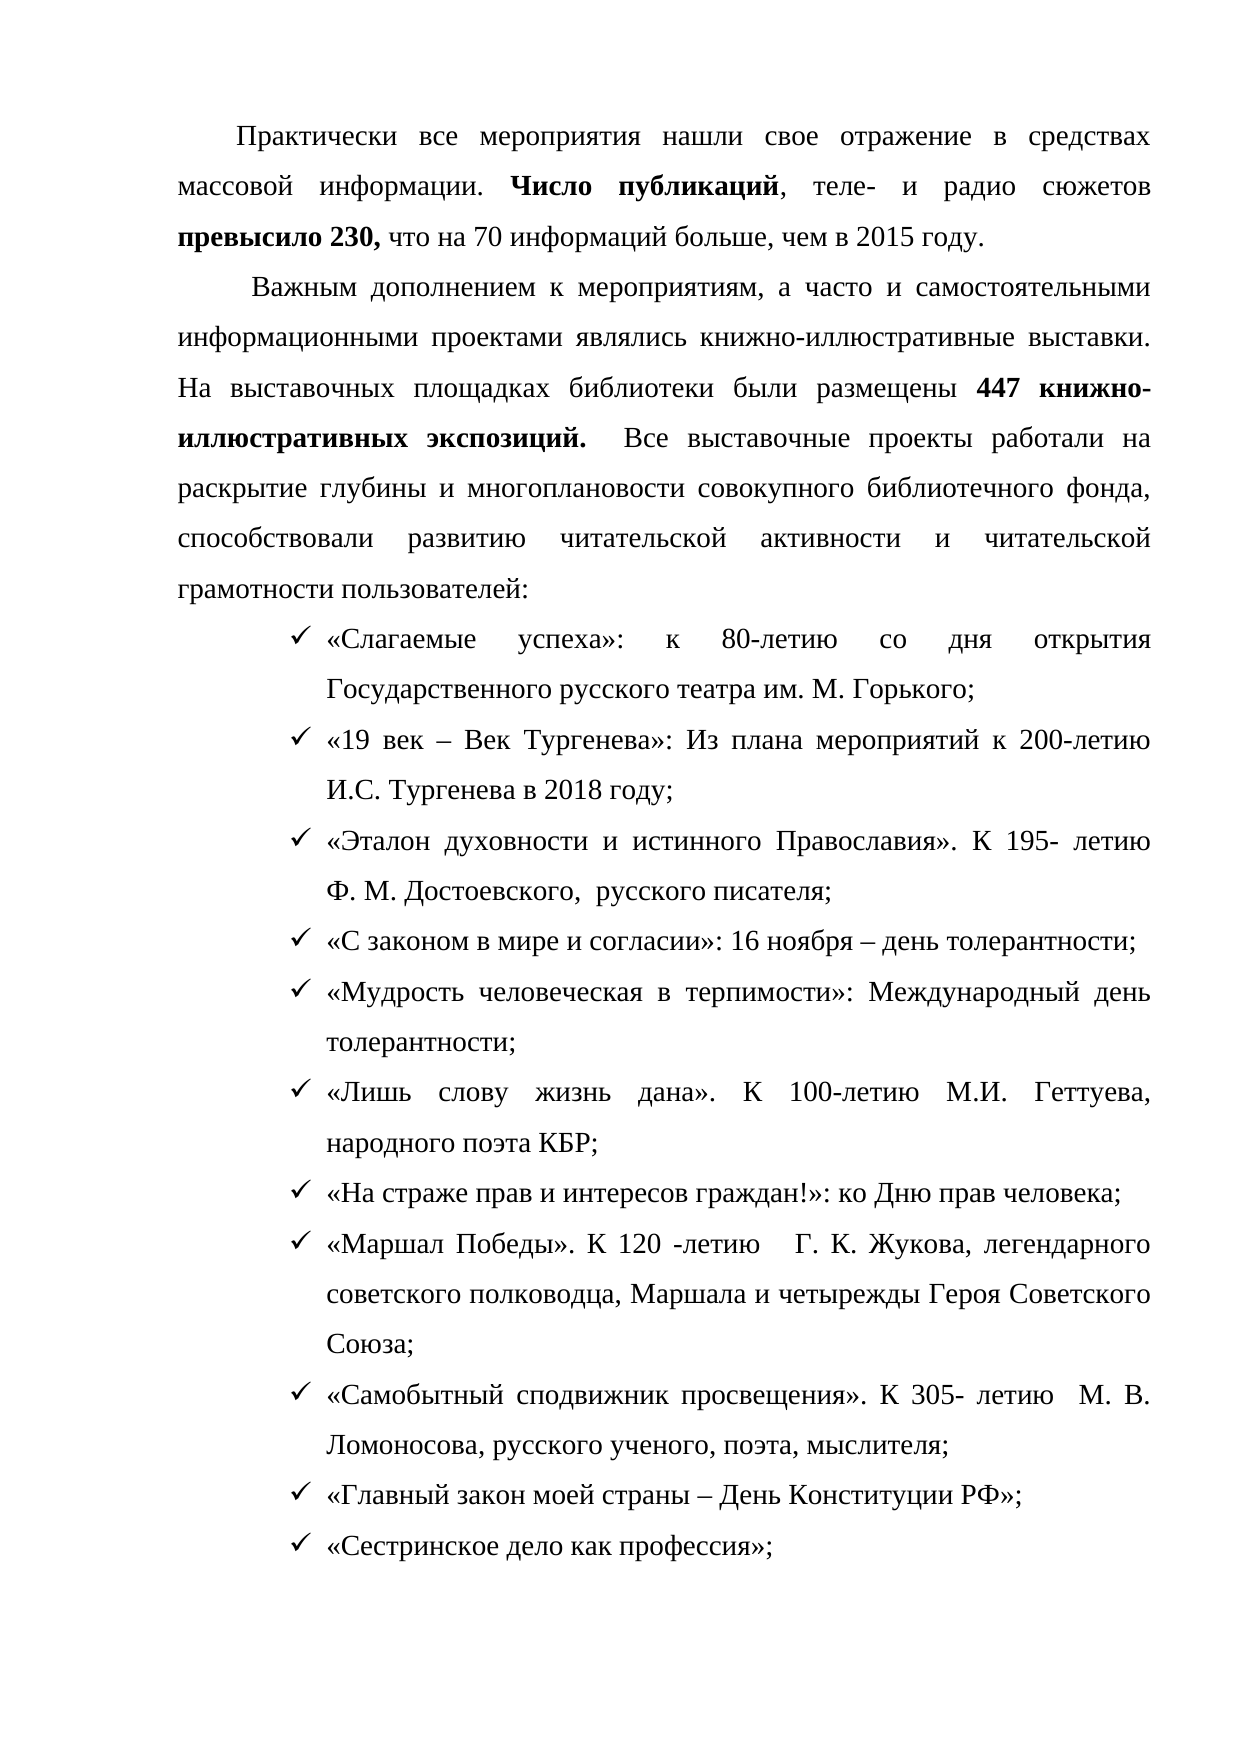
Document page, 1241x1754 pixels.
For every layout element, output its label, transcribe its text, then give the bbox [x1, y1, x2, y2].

list «Самобытный сподвижник просвещения». К 305- летию М. В. Ломоносова, русского ученого, поэта, мыслителя; [288, 1377, 1152, 1461]
list «Мудрость человеческая в терпимости»: Международный день толерантности; [288, 974, 1152, 1058]
text Практически все мероприятия нашли свое отражение в средствах массовой информации. Число публикаций, теле- и радио сюжетов превысило 230, что на 70 информаций больше, чем в 2015 году. [177, 118, 1152, 252]
list «С законом в мире и согласии»: 16 ноября – день толерантности; [288, 923, 1152, 957]
list «Лишь слову жизнь дана». К 100-летию М.И. Геттуева, народного поэта КБР; [288, 1074, 1152, 1158]
list «Главный закон моей страны – День Конституции РФ»; [288, 1477, 1152, 1511]
list «Сестринское дело как профессия»; [288, 1528, 1152, 1562]
list «19 век – Век Тургенева»: Из плана мероприятий к 200-летию И.С. Тургенева в 2018 году; [288, 722, 1152, 806]
text Важным дополнением к мероприятиям, а часто и самостоятельными информационными проектами являлись книжно-иллюстративные выставки. На выставочных площадках библиотеки были размещены 447 книжно-иллюстративных экспозиций. Все выставочные проекты работали на раскрытие глубины и многоплановости совокупного библиотечного фонда, способствовали развитию читательской активности и читательской грамотности пользователей: [177, 269, 1152, 604]
list «Маршал Победы». К 120 -летию Г. К. Жукова, легендарного советского полководца, Маршала и четырежды Героя Советского Союза; [288, 1226, 1152, 1360]
list «На страже прав и интересов граждан!»: ко Дню прав человека; [288, 1175, 1152, 1209]
list «Слагаемые успеха»: к 80-летию со дня открытия Государственного русского театра им. М. Горького; [288, 621, 1152, 705]
list «Эталон духовности и истинного Православия». К 195- летию Ф. М. Достоевского, русского писателя; [288, 823, 1152, 907]
